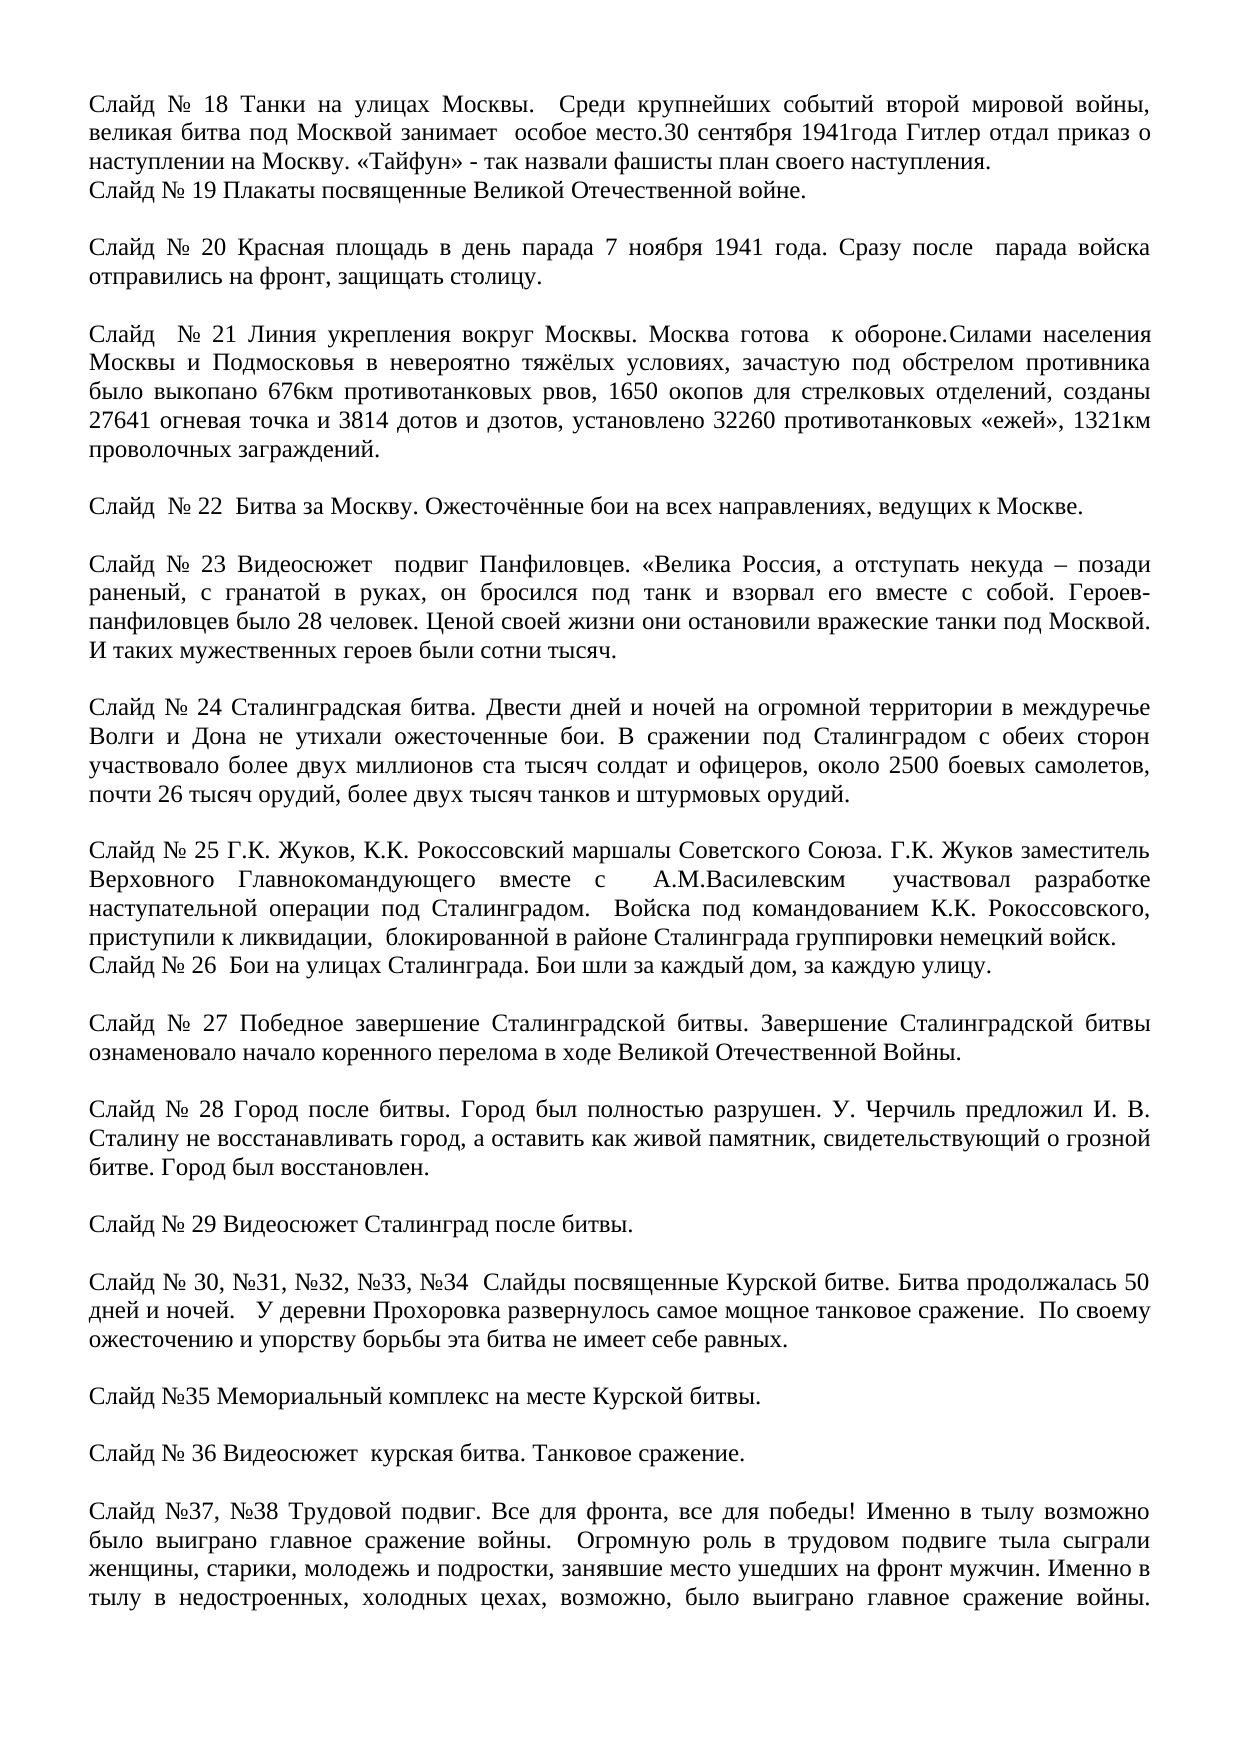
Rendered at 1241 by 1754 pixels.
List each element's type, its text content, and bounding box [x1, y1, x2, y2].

text Слайд № 23 Видеосюжет подвиг Панфиловцев. «Велика Россия, а отступать некуда – позади раненый, с гранатой в руках, он бросился под танк и взорвал его вместе с собой. Героев-панфиловцев было 28 человек. Ценой своей жизни они остановили вражеские танки под Москвой. И таких мужественных героев были сотни тысяч. [89, 549, 1152, 664]
text Слайд № 26 Бои на улицах Сталинграда. Бои шли за каждый дом, за каждую улицу. [89, 950, 1152, 979]
text Слайд № 28 Город после битвы. Город был полностью разрушен. У. Черчиль предложил И. В. Сталину не восстанавливать город, а оставить как живой памятник, свидетельствующий о грозной битве. Город был восстановлен. [89, 1094, 1152, 1180]
text Слайд № 25 Г.К. Жуков, К.К. Рокоссовский маршалы Советского Союза. Г.К. Жуков заместитель Верховного Главнокомандующего вместе с А.М.Василевским участвовал разработке наступательной операции под Сталинградом. Войска под командованием К.К. Рокоссовского, приступили к ликвидации, блокированной в районе Сталинграда группировки немецкий войск. [89, 835, 1152, 950]
text Слайд № 29 Видеосюжет Сталинград после битвы. [89, 1209, 1152, 1238]
text Слайд № 27 Победное завершение Сталинградской битвы. Завершение Сталинградской битвы ознаменовало начало коренного перелома в ходе Великой Отечественной Войны. [89, 1008, 1152, 1065]
text Слайд № 22 Битва за Москву. Ожесточённые бои на всех направлениях, ведущих к Москве. [89, 491, 1152, 520]
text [89, 1496, 1152, 1611]
text Слайд № 36 Видеосюжет курская битва. Танковое сражение. [89, 1438, 1152, 1467]
text Слайд № 21 Линия укрепления вокруг Москвы. Москва готова к обороне.Силами населения Москвы и Подмосковья в невероятно тяжёлых условиях, зачастую под обстрелом противника было выкопано 676км противотанковых рвов, 1650 окопов для стрелковых отделений, созданы 27641 огневая точка и 3814 дотов и дзотов, установлено 32260 противотанковых «ежей», 1321км проволочных заграждений. [89, 319, 1152, 462]
text Слайд № 20 Красная площадь в день парада 7 ноября 1941 года. Сразу после парада войска отправились на фронт, защищать столицу. [89, 232, 1152, 290]
text Слайд № 30, №31, №32, №33, №34 Слайды посвященные Курской битве. Битва продолжалась 50 дней и ночей. У деревни Прохоровка развернулось самое мощное танковое сражение. По своему ожесточению и упорству борьбы эта битва не имеет себе равных. [89, 1267, 1152, 1353]
text Слайд № 24 Сталинградская битва. Двести дней и ночей на огромной территории в междуречье Волги и Дона не утихали ожесточенные бои. В сражении под Сталинградом с обеих сторон участвовало более двух миллионов ста тысяч солдат и офицеров, около 2500 боевых самолетов, почти 26 тысяч орудий, более двух тысяч танков и штурмовых орудий. [89, 692, 1152, 807]
text Слайд № 18 Танки на улицах Москвы. Среди крупнейших событий второй мировой войны, великая битва под Москвой занимает особое место.30 сентября 1941года Гитлер отдал приказ о наступлении на Москву. «Тайфун» - так назвали фашисты план своего наступления. [89, 89, 1152, 175]
text Слайд №35 Мемориальный комплекс на месте Курской битвы. [89, 1381, 1152, 1410]
text Слайд № 19 Плакаты посвященные Великой Отечественной войне. [89, 175, 1152, 204]
